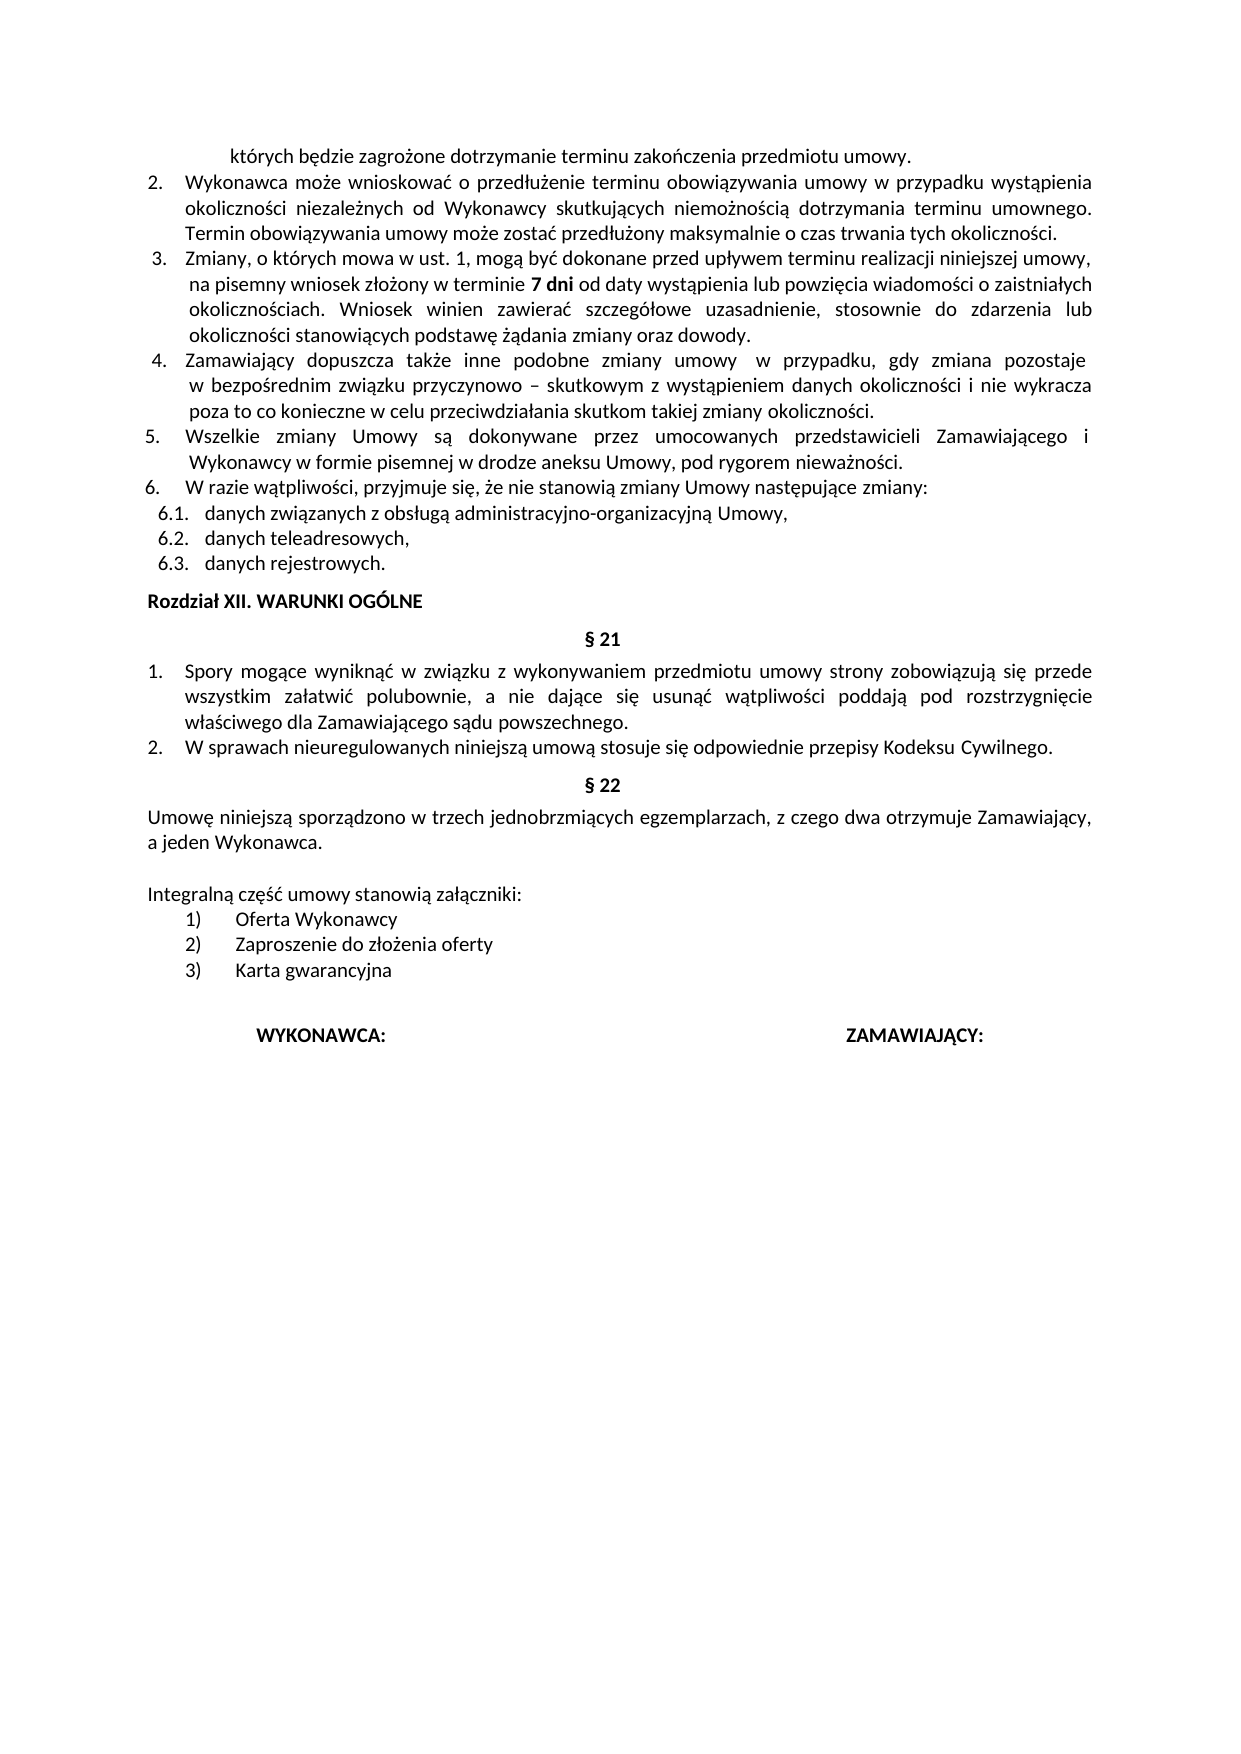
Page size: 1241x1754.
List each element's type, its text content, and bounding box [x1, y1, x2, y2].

text Rozdział XII. WARUNKI OGÓLNE [147, 588, 1119, 614]
list Zamawiający dopuszcza także inne podobne zmiany umowy w przypadku, gdy zmiana pozostaje w bezpośrednim związku przyczynowo – skutkowym z wystąpieniem danych okoliczności i nie wykracza poza to co konieczne w celu przeciwdziałania skutkom takiej zmiany okoliczności. [151, 347, 1093, 423]
list danych rejestrowych. [158, 551, 1119, 576]
list danych związanych z obsługą administracyjno-organizacyjną Umowy, [158, 500, 1119, 525]
list Zaproszenie do złożenia oferty [185, 932, 1119, 957]
text Umowę niniejszą sporządzono w trzech jednobrzmiących egzemplarzach, z czego dwa otrzymuje Zamawiający, a jeden Wykonawca. [147, 804, 1094, 855]
text Integralną część umowy stanowią załączniki: [147, 881, 1119, 906]
text § 21 [85, 626, 1119, 652]
list W razie wątpliwości, przyjmuje się, że nie stanowią zmiany Umowy następujące zmiany: [144, 474, 1090, 500]
list Wykonawca może wnioskować o przedłużenie terminu obowiązywania umowy w przypadku wystąpienia okoliczności niezależnych od Wykonawcy skutkujących niemożnością dotrzymania terminu umownego. Termin obowiązywania umowy może zostać przedłużony maksymalnie o czas trwania tych okoliczności. [147, 169, 1093, 246]
list Wszelkie zmiany Umowy są dokonywane przez umocowanych przedstawicieli Zamawiającego i Wykonawcy w formie pisemnej w drodze aneksu Umowy, pod rygorem nieważności. [144, 423, 1090, 474]
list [185, 144, 1093, 169]
list Oferta Wykonawcy [185, 906, 1119, 932]
list danych teleadresowych, [158, 525, 1119, 551]
list Spory mogące wyniknąć w związku z wykonywaniem przedmiotu umowy strony zobowiązują się przede wszystkim załatwić polubownie, a nie dające się usunąć wątpliwości poddają pod rozstrzygnięcie właściwego dla Zamawiającego sądu powszechnego. [147, 658, 1093, 734]
list W sprawach nieuregulowanych niniejszą umową stosuje się odpowiednie przepisy Kodeksu Cywilnego. [147, 734, 1094, 760]
text WYKONAWCA: ZAMAWIAJĄCY: [121, 1022, 1119, 1047]
list Karta gwarancyjna [185, 957, 1119, 982]
text § 22 [85, 772, 1119, 798]
list Zmiany, o których mowa w ust. 1, mogą być dokonane przed upływem terminu realizacji niniejszej umowy, na pisemny wniosek złożony w terminie 7 dni od daty wystąpienia lub powzięcia wiadomości o zaistniałych okolicznościach. Wniosek winien zawierać szczegółowe uzasadnienie, stosownie do zdarzenia lub okoliczności stanowiących podstawę żądania zmiany oraz dowody. [151, 246, 1093, 347]
